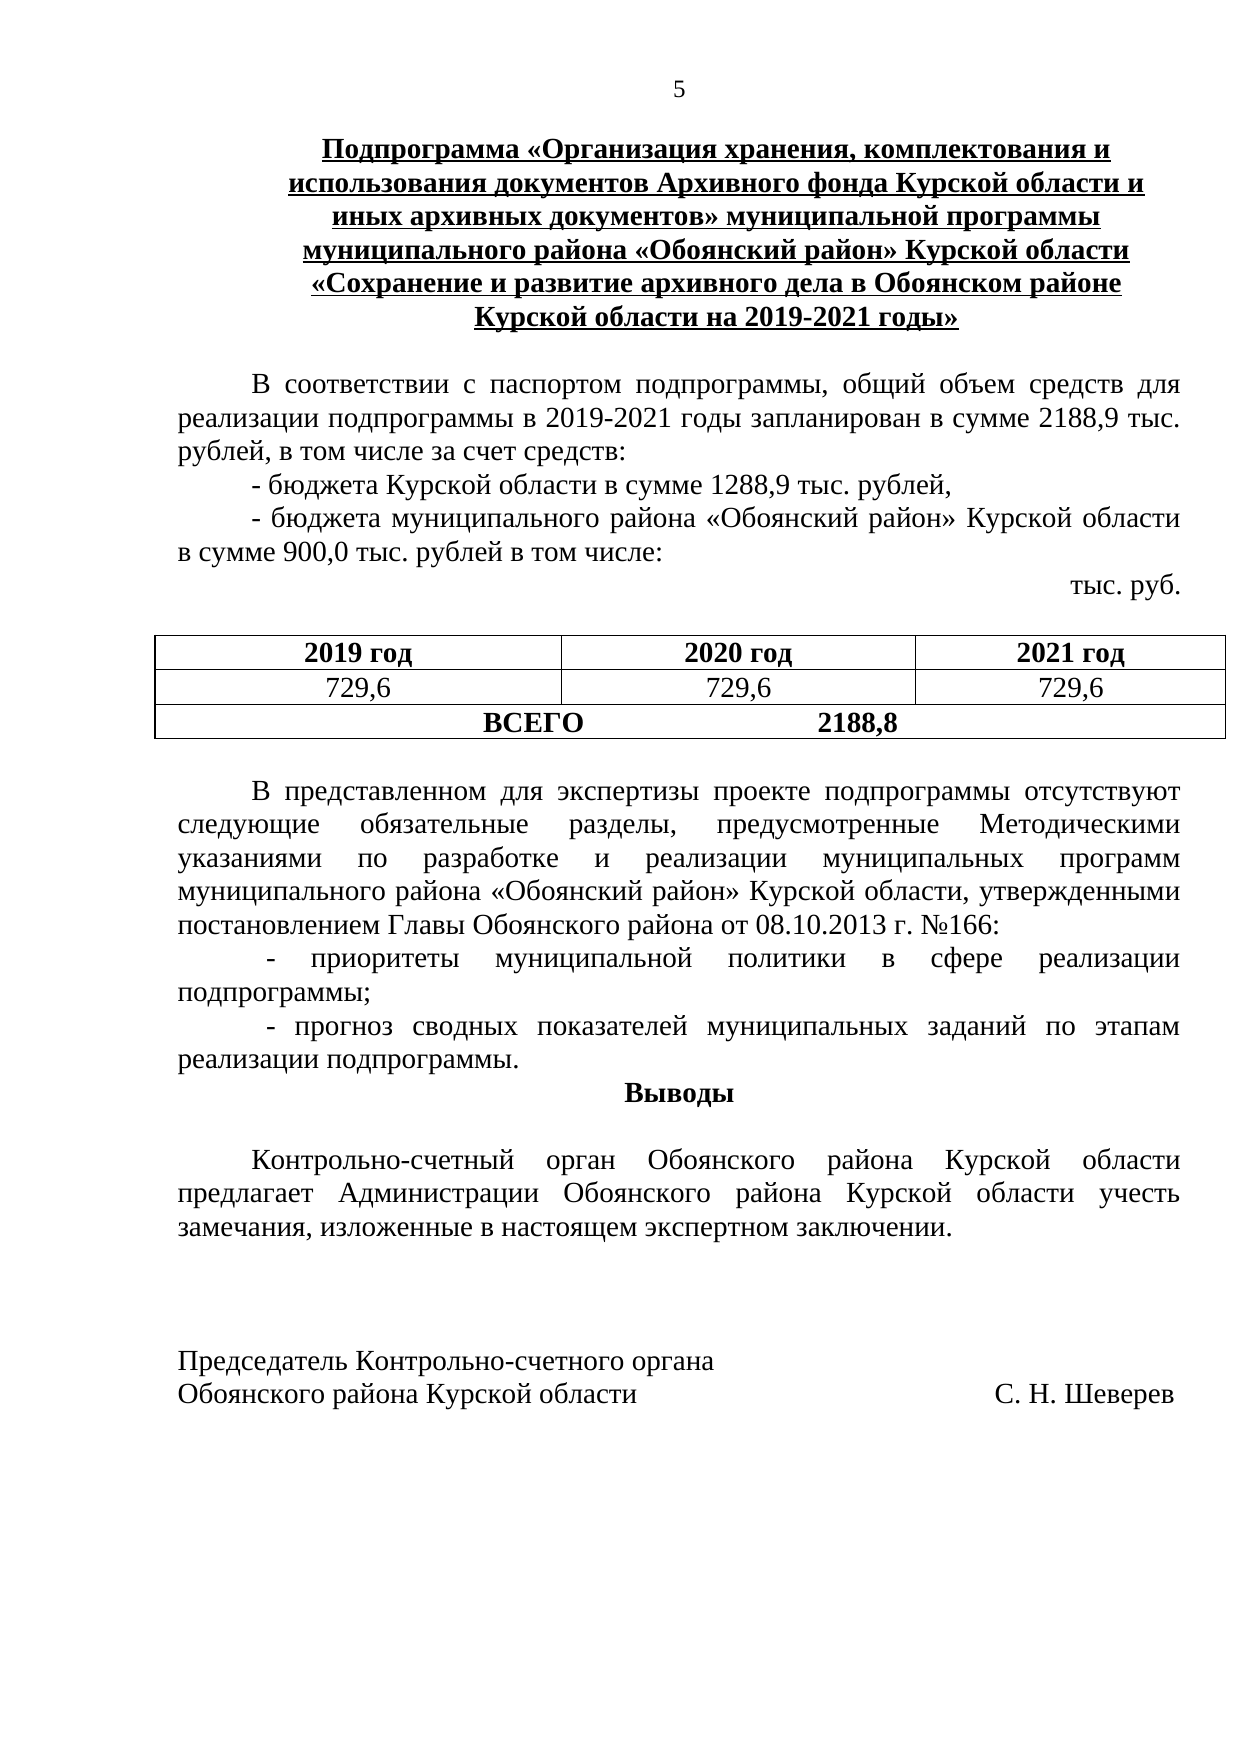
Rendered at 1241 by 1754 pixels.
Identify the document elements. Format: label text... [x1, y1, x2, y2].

text - прогноз сводных показателей муниципальных заданий по этапам реализации подпрограммы. [177, 1008, 1181, 1075]
text В соответствии с паспортом подпрограммы, общий объем средств для реализации подпрограммы в 2019-2021 годы запланирован в сумме 2188,9 тыс. рублей, в том числе за счет средств: [177, 366, 1181, 467]
table_cell 729,6 [562, 670, 915, 704]
text Обоянского района Курской области С. Н. Шеверев [177, 1377, 1181, 1410]
text В представленном для экспертизы проекте подпрограммы отсутствуют следующие обязательные разделы, предусмотренные Методическими указаниями по разработке и реализации муниципальных программ муниципального района «Обоянский район» Курской области, утвержденными постановлением Главы Обоянского района от 08.10.2013 г. №166: [177, 773, 1181, 941]
text Контрольно-счетный орган Обоянского района Курской области предлагает Администрации Обоянского района Курской области учесть замечания, изложенные в настоящем экспертном заключении. [177, 1142, 1181, 1242]
table_header 2021 год [916, 636, 1225, 669]
text - приоритеты муниципальной политики в сфере реализации подпрограммы; [177, 941, 1181, 1008]
text Председатель Контрольно-счетного органа [177, 1343, 1181, 1377]
table_cell 729,6 [916, 670, 1225, 704]
text - бюджета муниципального района «Обоянский район» Курской области в сумме 900,0 тыс. рублей в том числе: [177, 500, 1181, 567]
list Подпрограмма «Организация хранения, комплектования и использования документов Архивного фонда Курской области и иных архивных документов» муниципальной программы муниципального района «Обоянский район» Курской области «Сохранение и развитие архивного дела в Обоянском районе Курской области на 2019-2021 годы» [251, 131, 1181, 333]
table_cell 729,6 [156, 670, 561, 704]
table_cell ВСЕГО 2188,8 [156, 705, 1225, 738]
text - бюджета Курской области в сумме 1288,9 тыс. рублей, [177, 467, 1181, 500]
text тыс. руб. [177, 567, 1181, 601]
table_header 2019 год [156, 636, 561, 669]
table_header 2020 год [562, 636, 915, 669]
text Выводы [177, 1075, 1181, 1108]
